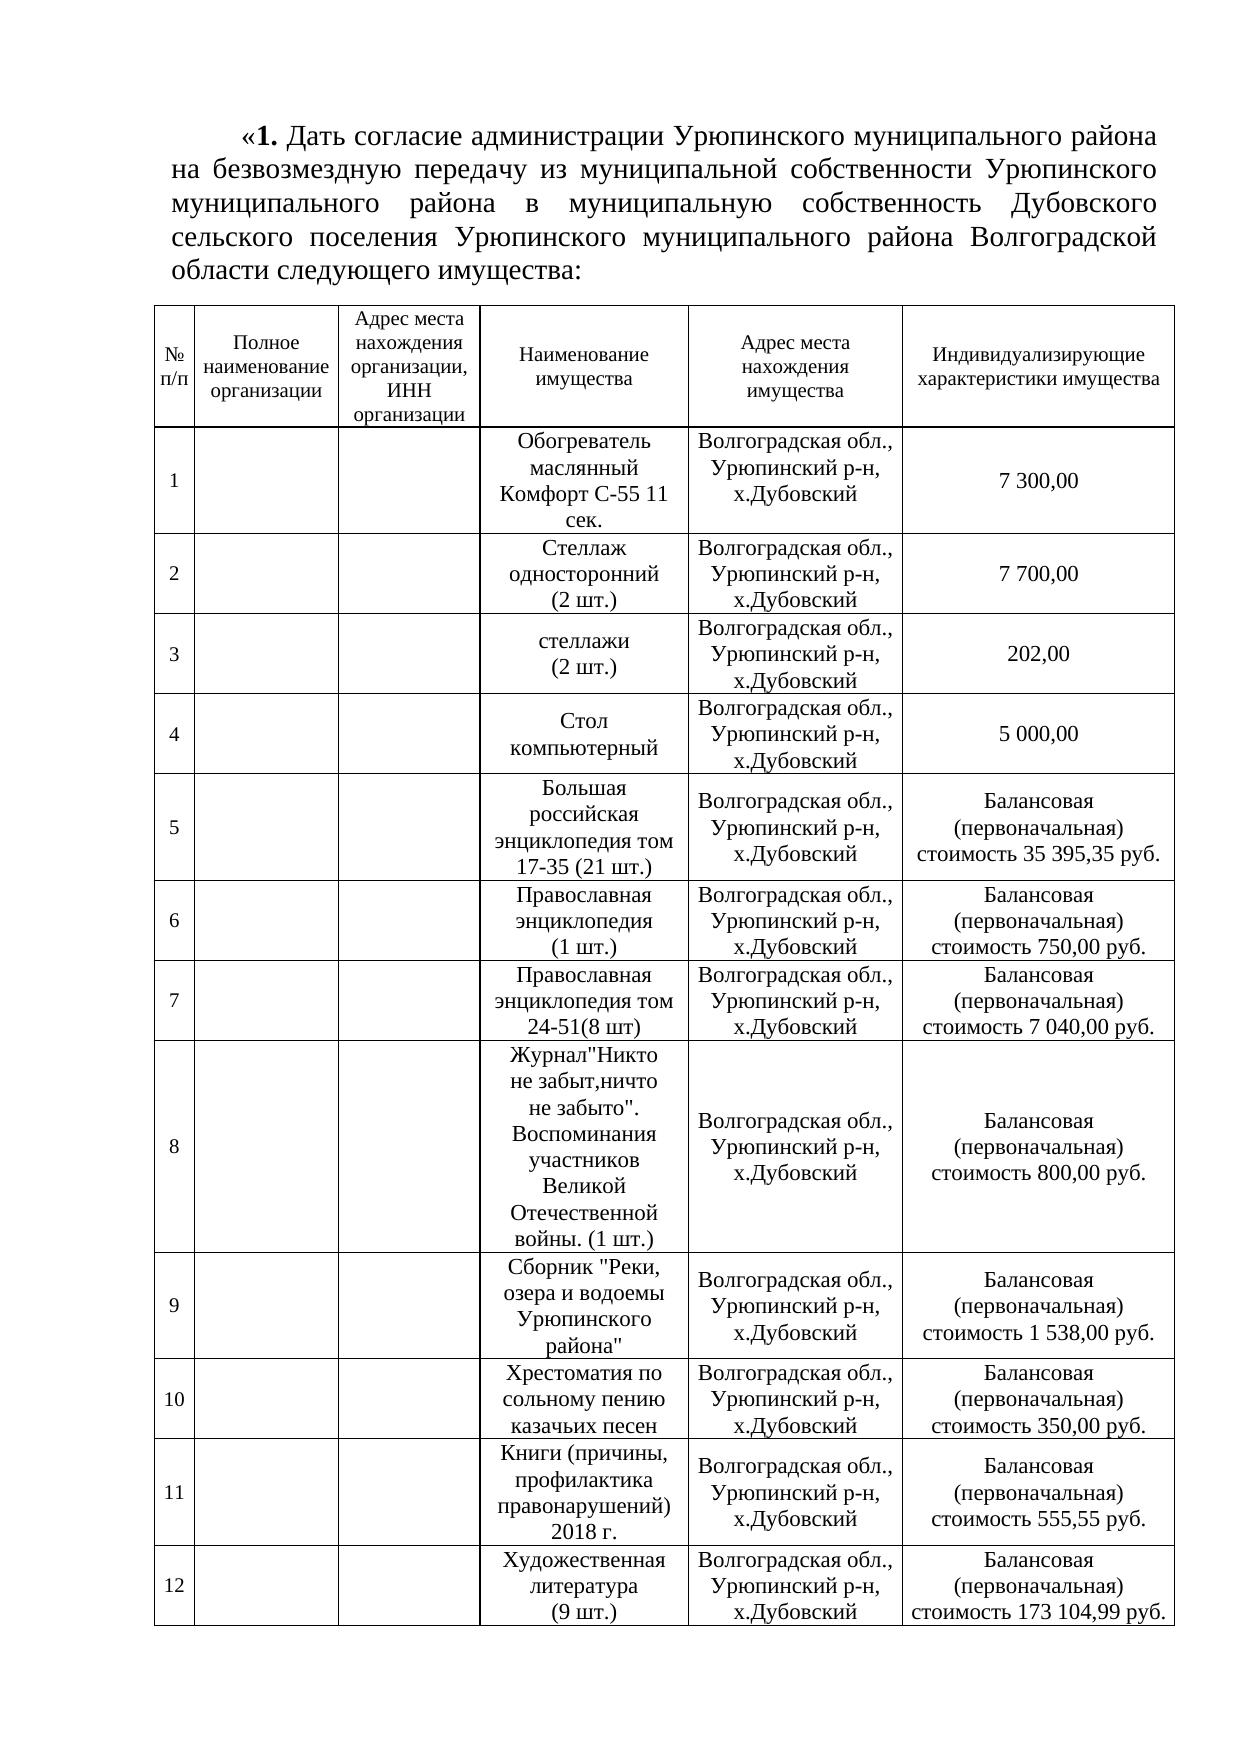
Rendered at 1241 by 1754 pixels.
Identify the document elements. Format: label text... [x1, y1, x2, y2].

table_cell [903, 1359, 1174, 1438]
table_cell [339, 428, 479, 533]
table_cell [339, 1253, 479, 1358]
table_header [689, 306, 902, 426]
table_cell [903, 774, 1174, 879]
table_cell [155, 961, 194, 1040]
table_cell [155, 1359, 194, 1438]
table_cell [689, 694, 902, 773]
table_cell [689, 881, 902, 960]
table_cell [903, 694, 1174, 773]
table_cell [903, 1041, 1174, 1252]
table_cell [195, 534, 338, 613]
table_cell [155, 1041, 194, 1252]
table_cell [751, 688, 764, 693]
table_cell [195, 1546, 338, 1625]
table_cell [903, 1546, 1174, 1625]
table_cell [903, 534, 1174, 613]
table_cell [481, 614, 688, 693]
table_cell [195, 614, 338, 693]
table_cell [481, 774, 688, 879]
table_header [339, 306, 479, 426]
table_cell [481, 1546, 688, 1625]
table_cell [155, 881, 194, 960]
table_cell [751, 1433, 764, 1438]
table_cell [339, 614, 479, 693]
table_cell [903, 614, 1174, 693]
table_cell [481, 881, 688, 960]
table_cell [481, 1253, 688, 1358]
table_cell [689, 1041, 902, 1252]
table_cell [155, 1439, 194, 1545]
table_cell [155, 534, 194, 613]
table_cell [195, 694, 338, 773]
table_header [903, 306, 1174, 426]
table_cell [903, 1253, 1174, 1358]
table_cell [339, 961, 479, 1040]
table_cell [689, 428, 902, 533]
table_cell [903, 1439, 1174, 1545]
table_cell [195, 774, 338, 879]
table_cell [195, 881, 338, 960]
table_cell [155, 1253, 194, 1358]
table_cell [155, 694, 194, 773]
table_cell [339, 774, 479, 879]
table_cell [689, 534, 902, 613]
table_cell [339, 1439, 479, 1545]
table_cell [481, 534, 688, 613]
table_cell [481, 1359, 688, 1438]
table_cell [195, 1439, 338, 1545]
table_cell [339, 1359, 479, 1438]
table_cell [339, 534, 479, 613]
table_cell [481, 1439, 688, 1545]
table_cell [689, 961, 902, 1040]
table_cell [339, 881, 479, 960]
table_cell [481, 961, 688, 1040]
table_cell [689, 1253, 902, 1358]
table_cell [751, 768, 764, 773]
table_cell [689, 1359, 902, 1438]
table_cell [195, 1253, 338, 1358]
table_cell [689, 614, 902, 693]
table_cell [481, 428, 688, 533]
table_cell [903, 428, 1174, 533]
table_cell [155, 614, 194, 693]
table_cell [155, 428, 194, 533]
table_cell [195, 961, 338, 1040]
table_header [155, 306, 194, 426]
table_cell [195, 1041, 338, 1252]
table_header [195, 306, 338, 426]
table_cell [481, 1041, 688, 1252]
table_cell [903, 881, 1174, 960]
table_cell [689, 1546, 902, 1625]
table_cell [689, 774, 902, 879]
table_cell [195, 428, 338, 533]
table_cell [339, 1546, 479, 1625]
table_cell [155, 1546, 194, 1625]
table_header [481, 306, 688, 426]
text «1. Дать согласие администрации Урюпинского муниципального района на безвозмездную передачу из муниципальной собственности Урюпинского муниципального района в муниципальную собственность Дубовского сельского поселения Урюпинского муниципального района Волгоградской области следующего имущества: [171, 118, 1158, 286]
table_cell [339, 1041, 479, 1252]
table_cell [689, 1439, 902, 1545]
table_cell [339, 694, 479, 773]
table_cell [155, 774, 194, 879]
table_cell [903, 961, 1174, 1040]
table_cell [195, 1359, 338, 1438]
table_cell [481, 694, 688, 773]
